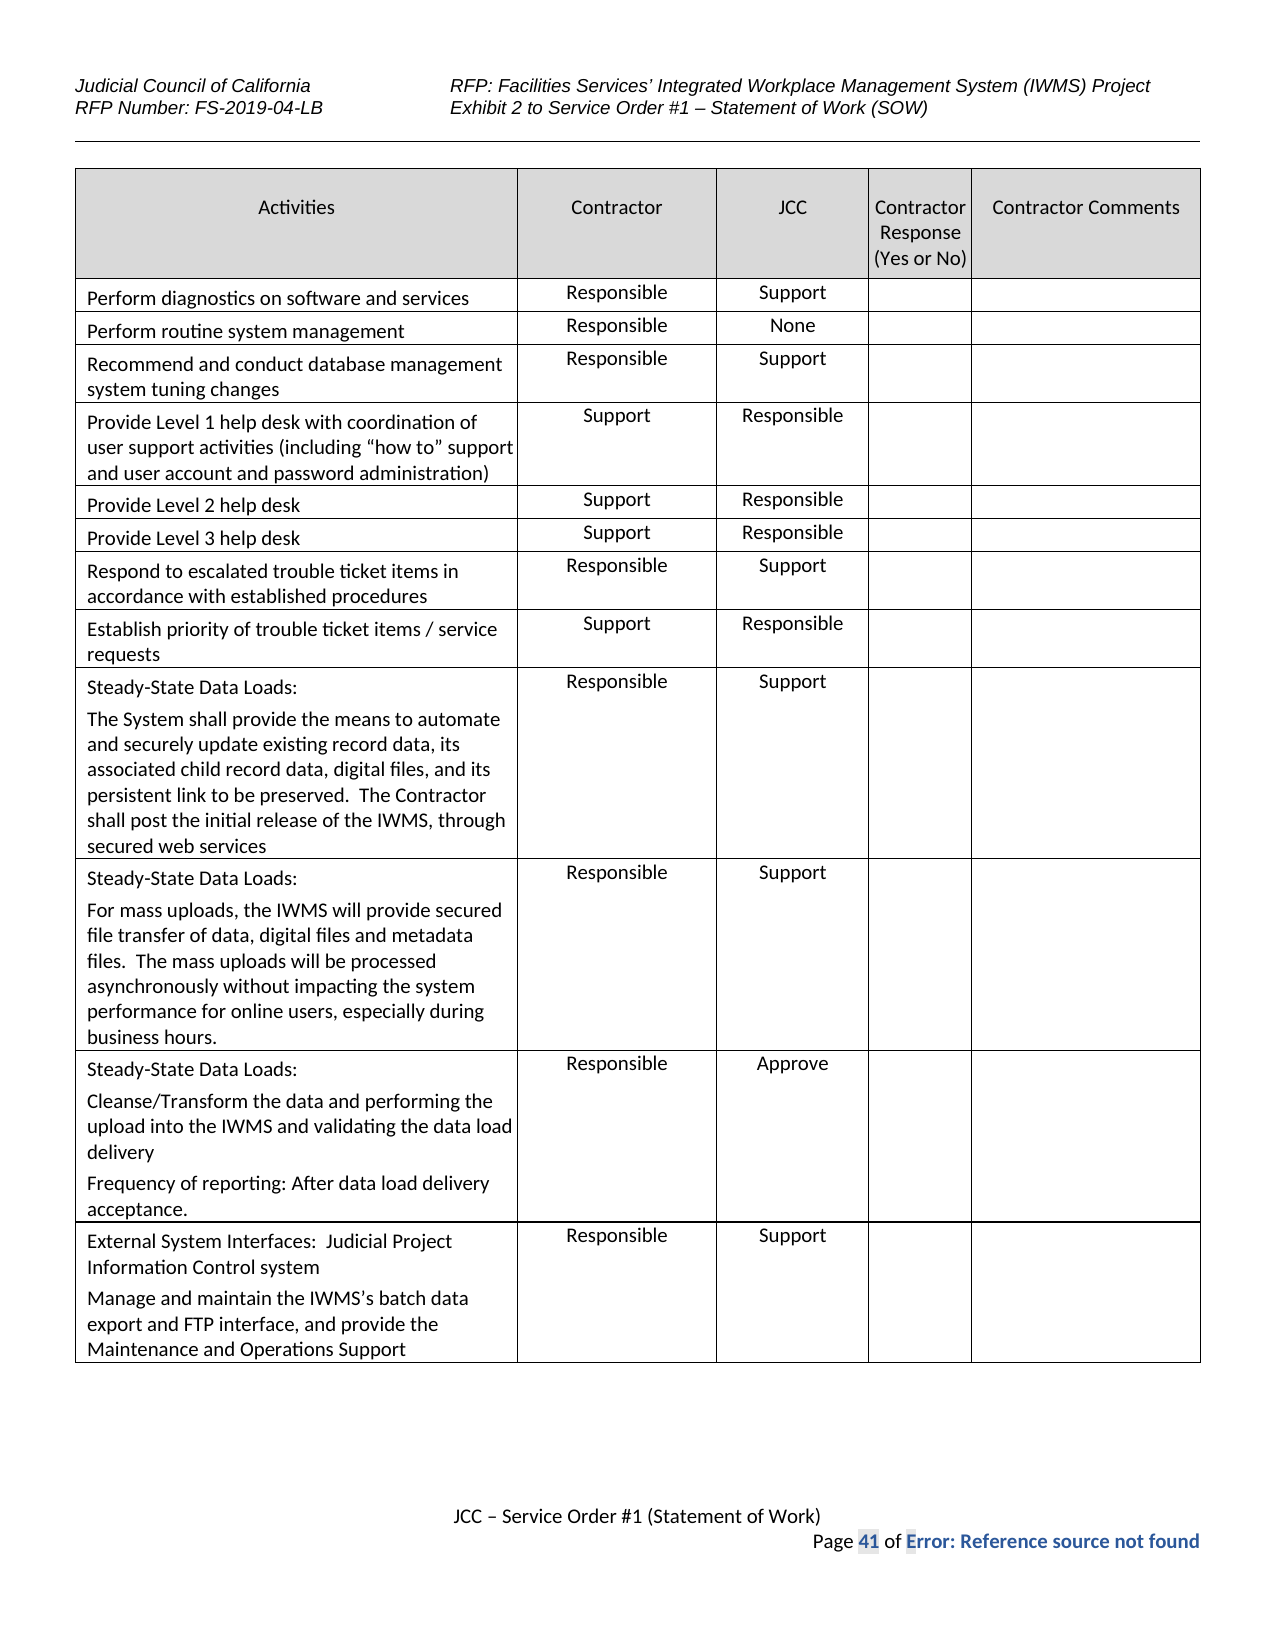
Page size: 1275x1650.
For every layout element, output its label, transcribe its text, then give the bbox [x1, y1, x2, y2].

table_cell Establish priority of trouble ticket items / service requests [76, 610, 517, 667]
table_cell Provide Level 2 help desk [76, 486, 517, 518]
table_cell [869, 552, 971, 609]
table_cell [869, 279, 971, 311]
table_cell [972, 552, 1200, 609]
table_cell Steady-State Data Loads: For mass uploads, the IWMS will provide secured file transfer of data, digital files and metadata files. The mass uploads will be processed asynchronously without impacting the system performance for online users, especially during business hours. [76, 859, 517, 1049]
table_cell Steady-State Data Loads: Cleanse/Transform the data and performing the upload into the IWMS and validating the data load delivery Frequency of reporting: After data load delivery acceptance. [76, 1051, 517, 1221]
table_cell [972, 403, 1200, 485]
table_cell [972, 859, 1200, 1049]
table_cell Responsible [518, 345, 716, 402]
table_header Contractor Comments [972, 169, 1200, 278]
table_cell Support [518, 610, 716, 667]
table_cell Perform diagnostics on software and services [76, 279, 517, 311]
table_cell Responsible [518, 312, 716, 344]
table_cell [869, 403, 971, 485]
table_cell Support [518, 519, 716, 551]
table_cell [869, 312, 971, 344]
table_cell [972, 519, 1200, 551]
table_cell [869, 668, 971, 858]
table_cell Responsible [518, 1051, 716, 1221]
table_cell Recommend and conduct database management system tuning changes [76, 345, 517, 402]
table_cell Provide Level 1 help desk with coordination of user support activities (including “how to” support and user account and password administration) [76, 403, 517, 485]
table_cell Responsible [518, 668, 716, 858]
table_cell Support [518, 403, 716, 485]
table_cell Support [717, 1223, 868, 1362]
table_cell Responsible [518, 552, 716, 609]
table_cell Responsible [518, 1223, 716, 1362]
table_header JCC [717, 169, 868, 278]
table_cell Support [717, 859, 868, 1049]
table_cell [972, 279, 1200, 311]
table_cell Responsible [717, 486, 868, 518]
table_cell Responsible [717, 519, 868, 551]
table_cell [869, 859, 971, 1049]
table_cell [972, 610, 1200, 667]
table_cell Responsible [518, 279, 716, 311]
table_cell None [717, 312, 868, 344]
table_cell Perform routine system management [76, 312, 517, 344]
table_cell Responsible [518, 859, 716, 1049]
table_header Contractor Response (Yes or No) [869, 169, 971, 278]
table_cell Support [717, 668, 868, 858]
table_cell [869, 610, 971, 667]
table_cell Approve [717, 1051, 868, 1221]
table_cell Responsible [717, 403, 868, 485]
table_header Activities [76, 169, 517, 278]
table_cell Responsible [717, 610, 868, 667]
table_cell Steady-State Data Loads: The System shall provide the means to automate and securely update existing record data, its associated child record data, digital files, and its persistent link to be preserved. The Contractor shall post the initial release of the IWMS, through secured web services [76, 668, 517, 858]
table_cell [972, 1223, 1200, 1362]
table_cell [869, 1223, 971, 1362]
table_cell Provide Level 3 help desk [76, 519, 517, 551]
table_cell [869, 1051, 971, 1221]
table_cell External System Interfaces: Judicial Project Information Control system Manage and maintain the IWMS’s batch data export and FTP interface, and provide the Maintenance and Operations Support [76, 1223, 517, 1362]
table_cell [972, 345, 1200, 402]
table_cell Support [717, 279, 868, 311]
table_cell [869, 345, 971, 402]
table_cell [972, 486, 1200, 518]
table_cell [869, 486, 971, 518]
table_header Contractor [518, 169, 716, 278]
table_cell Support [717, 552, 868, 609]
table_cell [972, 312, 1200, 344]
table_cell Support [717, 345, 868, 402]
table_cell Support [518, 486, 716, 518]
table_cell [869, 519, 971, 551]
table_cell Respond to escalated trouble ticket items in accordance with established procedures [76, 552, 517, 609]
table_cell [972, 668, 1200, 858]
table_cell [972, 1051, 1200, 1221]
